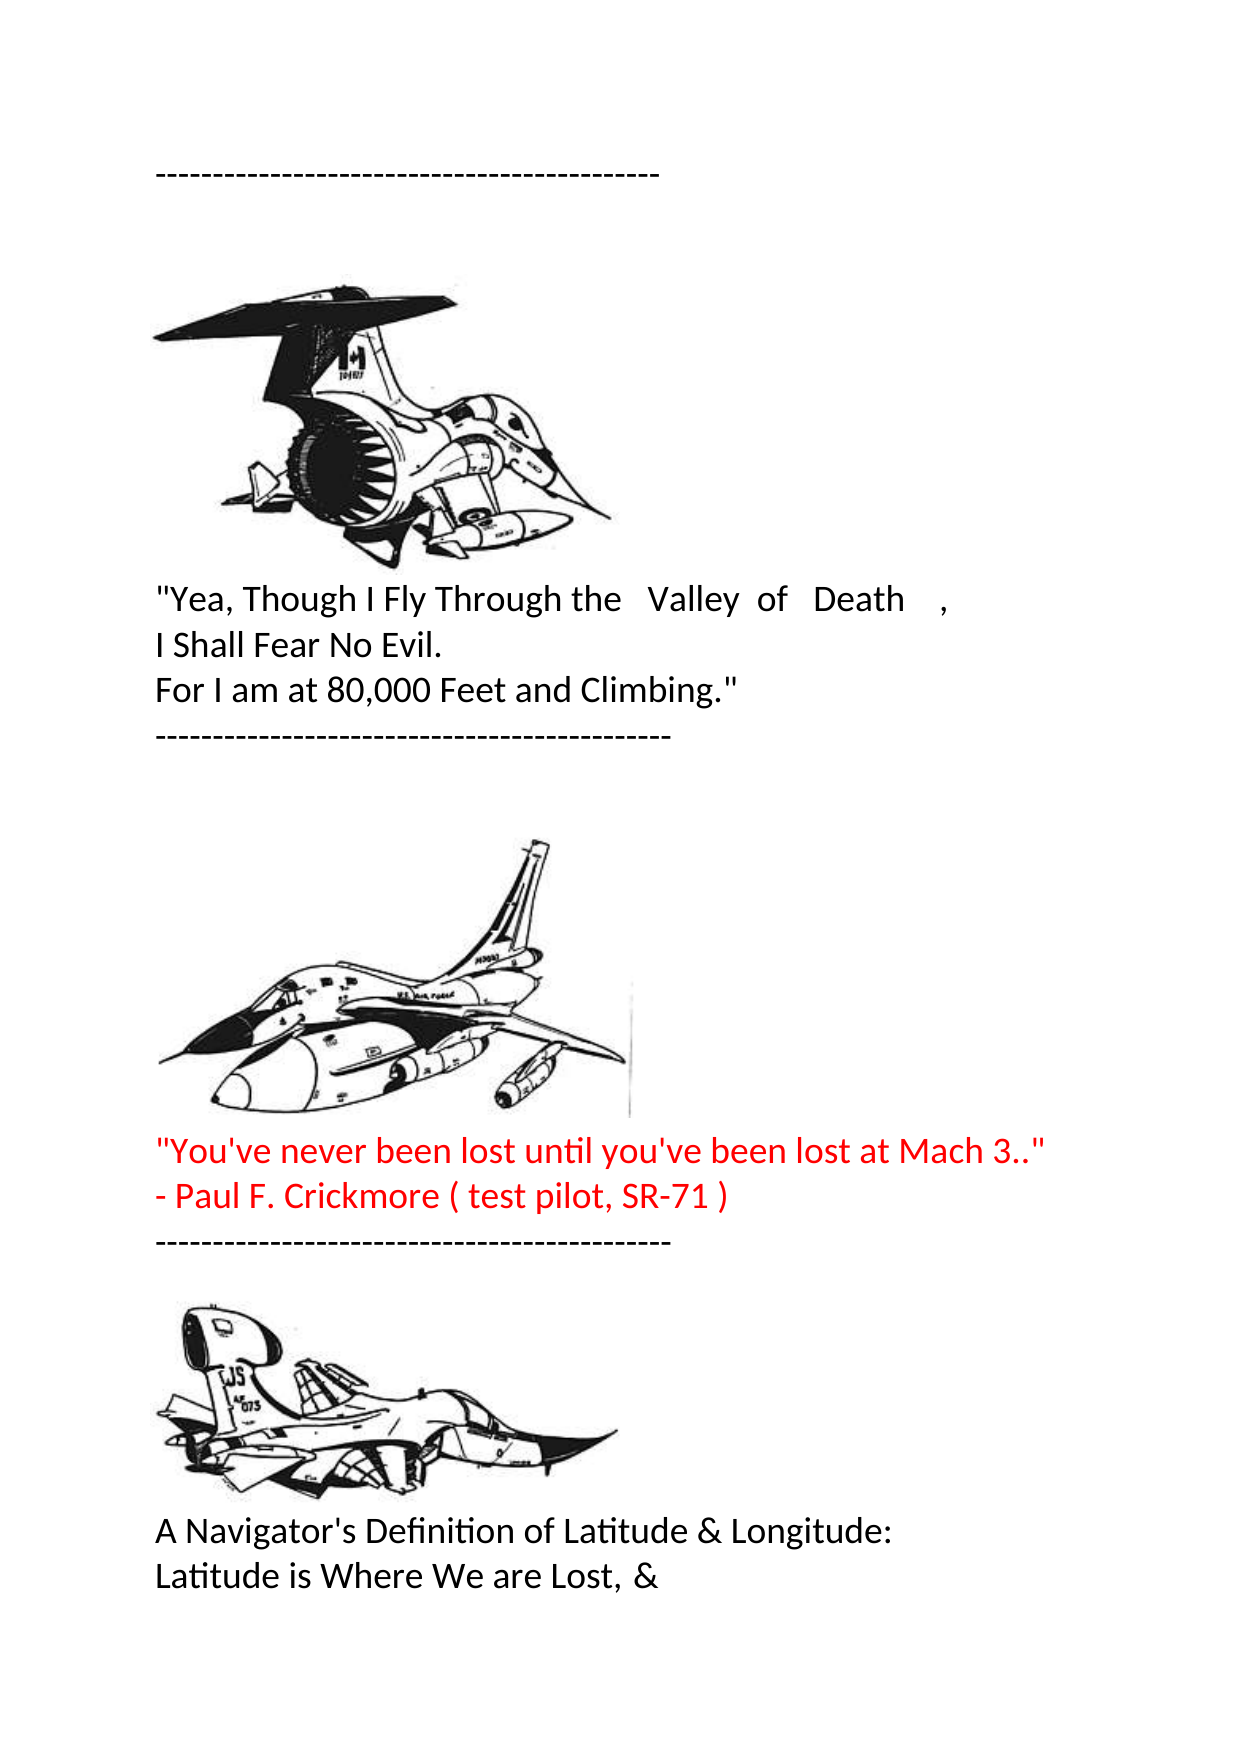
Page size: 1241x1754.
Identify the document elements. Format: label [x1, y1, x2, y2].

picture [150, 274, 625, 575]
picture [158, 814, 634, 1118]
table_header [150, 150, 1090, 1598]
picture [150, 1289, 625, 1507]
